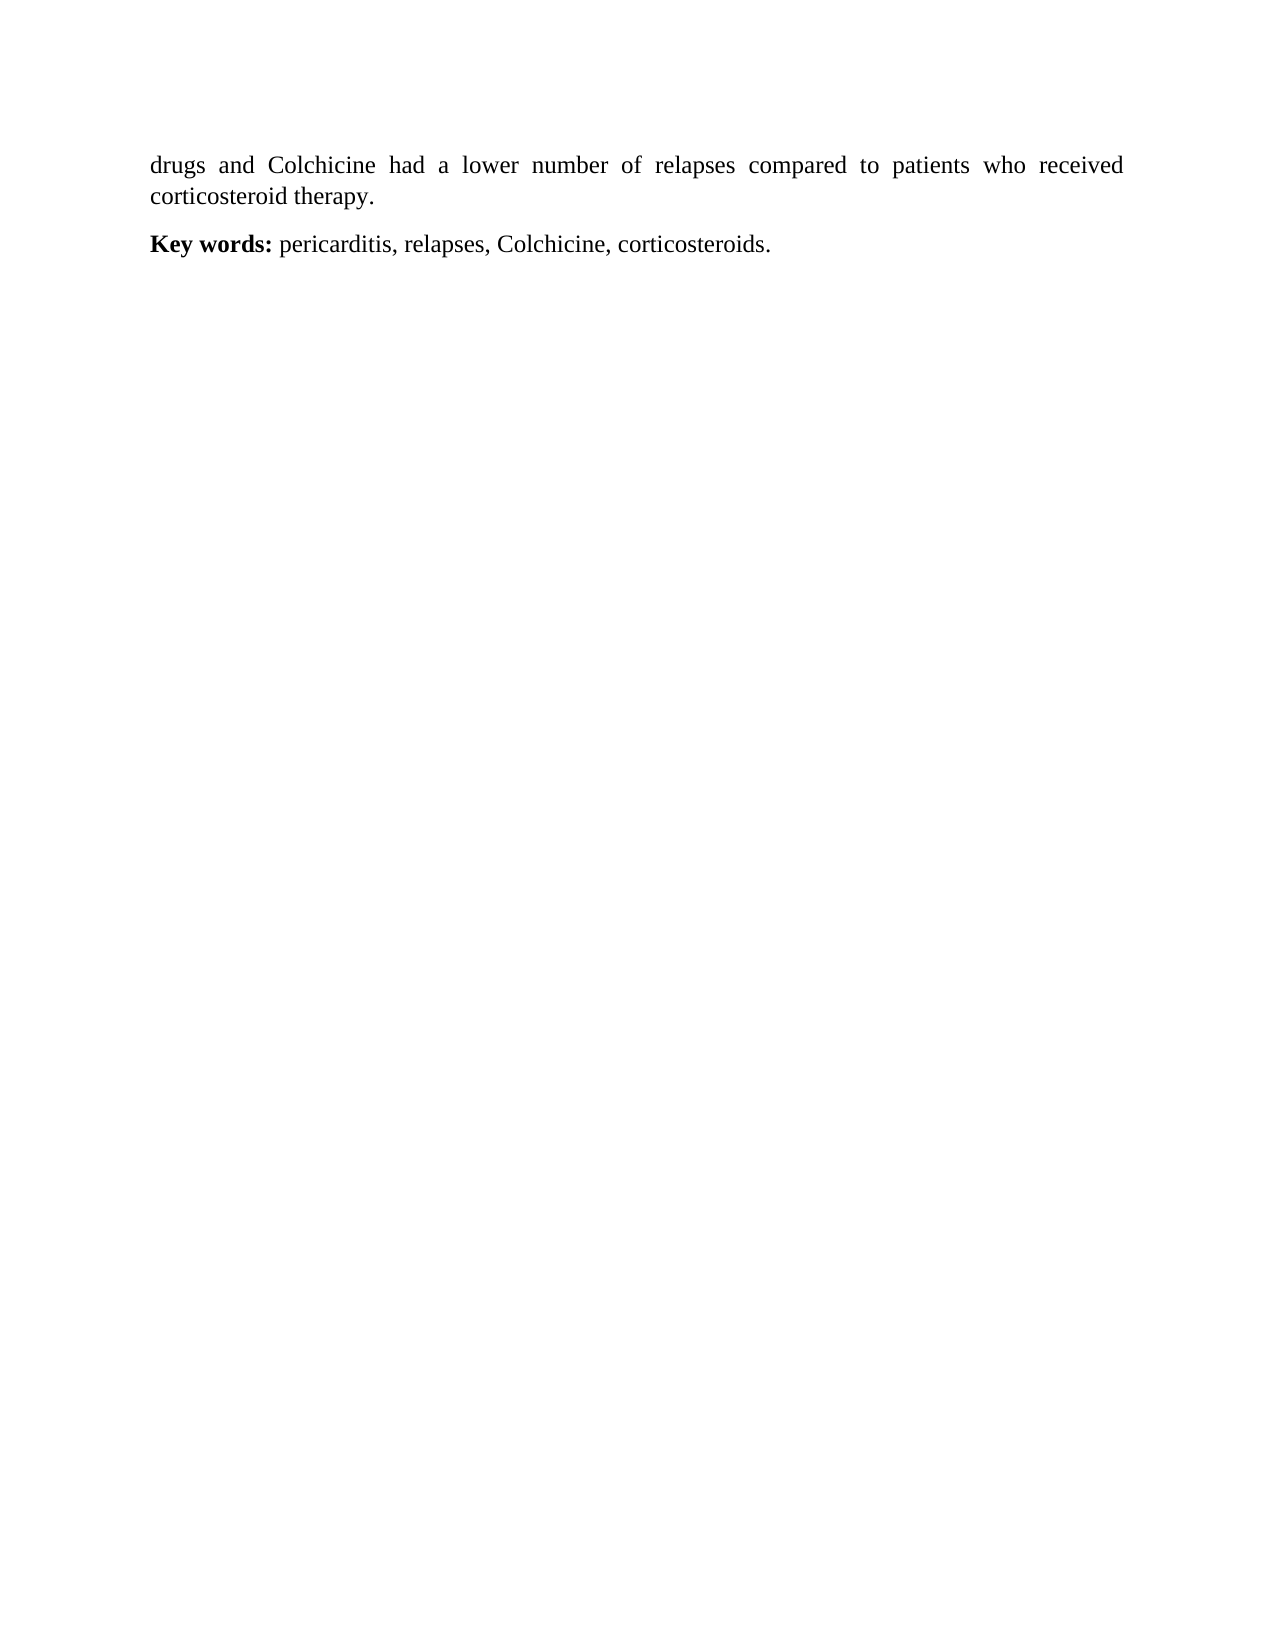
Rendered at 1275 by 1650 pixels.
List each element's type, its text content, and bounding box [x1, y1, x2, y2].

text Key words: pericarditis, relapses, Colchicine, corticosteroids. [150, 229, 1125, 257]
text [150, 150, 1125, 210]
